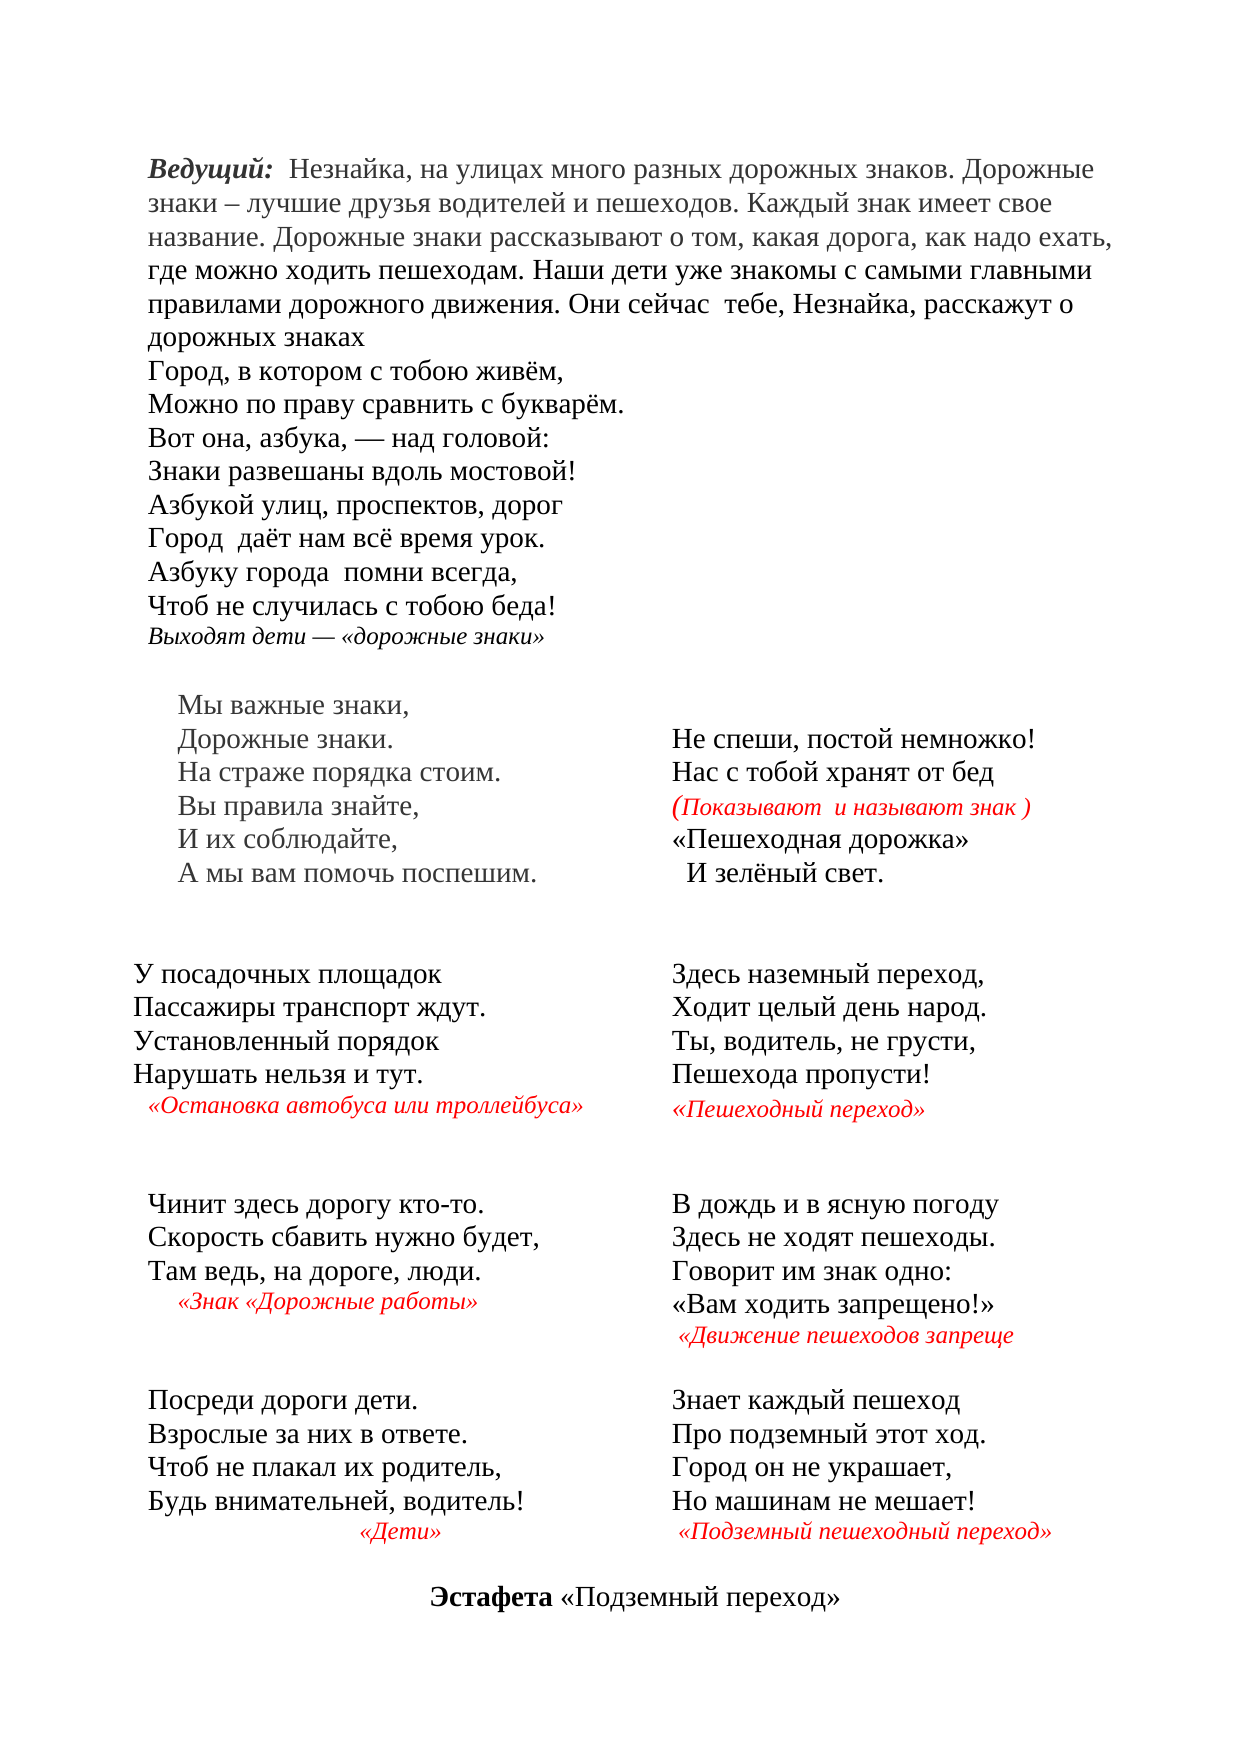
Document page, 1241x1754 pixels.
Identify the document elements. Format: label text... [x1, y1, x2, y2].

text «Подземный пешеходный переход» [672, 1516, 1122, 1545]
text «Знак «Дорожные работы» [177, 1286, 598, 1315]
text «Движение пешеходов запреще [672, 1320, 1122, 1349]
text Здесь наземный переход, Ходит целый день народ. Ты, водитель, не грусти, Пешехода пропусти! [672, 956, 1122, 1090]
text Знает каждый пешеход Про подземный этот ход. Город он не украшает, Но машинам не мешает! [672, 1382, 1122, 1516]
text Мы важные знаки, Дорожные знаки. На страже порядка стоим. Вы правила знайте, И их соблюдайте, А мы вам помочь поспешим. [177, 687, 598, 889]
text Эстафета «Подземный переход» [148, 1579, 1122, 1612]
text «Пешеходный переход» [672, 1090, 1122, 1123]
text У посадочных площадок Пассажиры транспорт ждут. Установленный порядок Нарушать нельзя и тут. [133, 956, 598, 1090]
text Город, в котором с тобою живём, Можно по праву сравнить с букварём. Вот она, азбука, — над головой: Знаки развешаны вдоль мостовой! Азбукой улиц, проспектов, дорог Город даёт нам всё время урок. Азбуку города помни всегда, Чтоб не случилась с тобою беда! Выходят дети — «дорожные знаки» [148, 353, 1122, 650]
text «Остановка автобуса или троллейбуса» [148, 1090, 598, 1119]
text Ведущий: Незнайка, на улицах много разных дорожных знаков. Дорожные знаки – лучшие друзья водителей и пешеходов. Каждый знак имеет свое название. Дорожные знаки рассказывают о том, какая дорога, как надо ехать, где можно ходить пешеходам. Наши дети уже знакомы с самыми главными правилами дорожного движения. Они сейчас тебе, Незнайка, расскажут о дорожных знаках [365, 152, 1122, 353]
text И зелёный свет. [672, 855, 1122, 889]
text В дождь и в ясную погоду Здесь не ходят пешеходы. Говорит им знак одно: «Вам ходить запрещено!» [672, 1186, 1122, 1320]
text «Дети» [148, 1516, 598, 1545]
text Чинит здесь дорогу кто-то. Скорость сбавить нужно будет, Там ведь, на дороге, люди. [148, 1186, 598, 1286]
text Посреди дороги дети. Взрослые за них в ответе. Чтоб не плакал их родитель, Будь внимательней, водитель! [148, 1382, 598, 1516]
text Не спеши, постой немножко! Нас с тобой хранят от бед (Показывают и называют знак ) «Пешеходная дорожка» [672, 721, 1122, 855]
